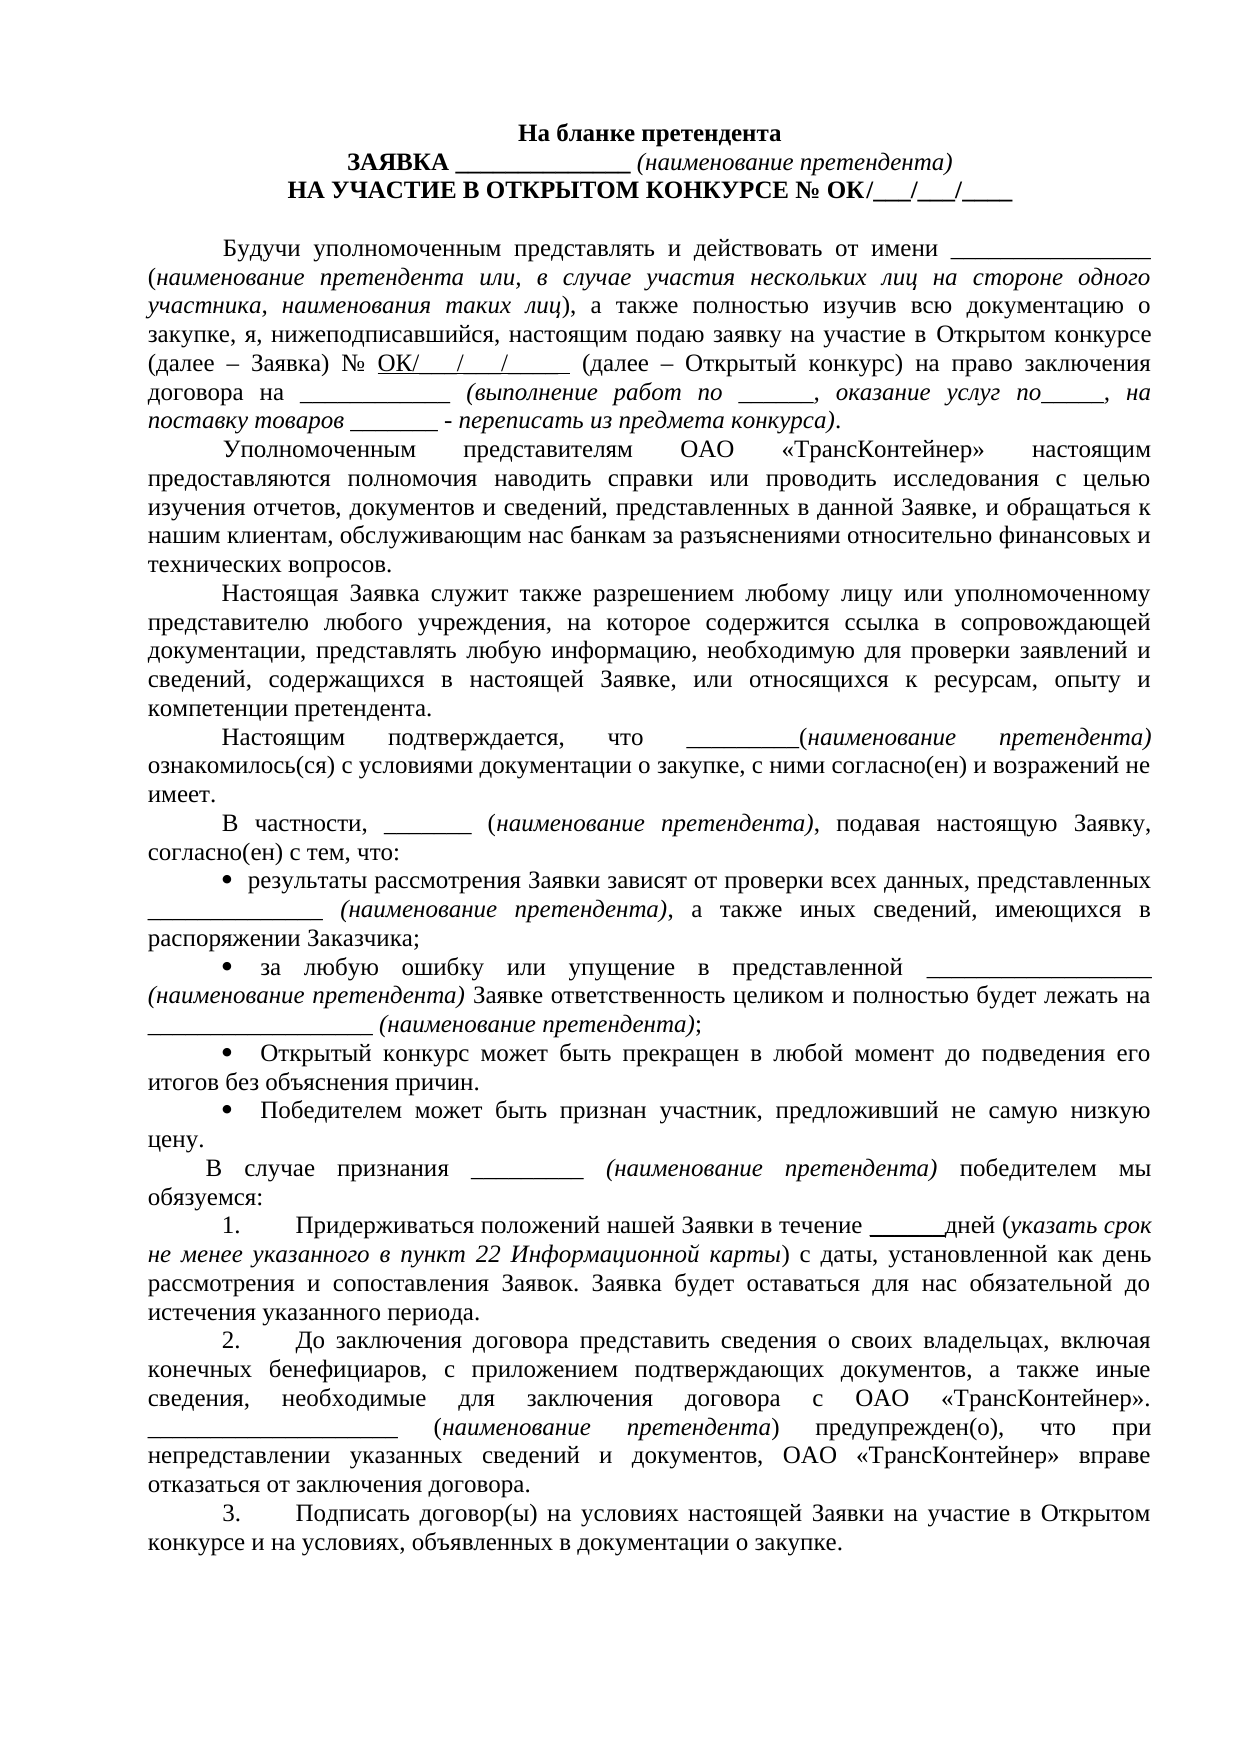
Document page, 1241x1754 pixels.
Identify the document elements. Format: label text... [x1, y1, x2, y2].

text Будучи уполномоченным представлять и действовать от имени ________________ (наименование претендента или, в случае участия нескольких лиц на стороне одного участника, наименования таких лиц), а также полностью изучив всю документацию о закупке, я, нижеподписавшийся, настоящим подаю заявку на участие в Открытом конкурсе (далее – Заявка) № ОК/___/___/____ (далее – Открытый конкурс) на право заключения договора на ____________ (выполнение работ по ______, оказание услуг по_____, на поставку товаров _______ - переписать из предмета конкурса). [148, 233, 1152, 434]
list Придерживаться положений нашей Заявки в течение ______дней (указать срок не менее указанного в пункт 22 Информационной карты) с даты, установленной как день рассмотрения и сопоставления Заявок. Заявка будет оставаться для нас обязательной до истечения указанного периода. [148, 1211, 1152, 1326]
list Открытый конкурс может быть прекращен в любой момент до подведения его итогов без объяснения причин. [148, 1038, 1152, 1096]
text Настоящая Заявка служит также разрешением любому лицу или уполномоченному представителю любого учреждения, на которое содержится ссылка в сопровождающей документации, представлять любую информацию, необходимую для проверки заявлений и сведений, содержащихся в настоящей Заявке, или относящихся к ресурсам, опыту и компетенции претендента. [148, 578, 1152, 722]
subtitle ЗАЯВКА ______________ (наименование претендента) [148, 147, 1152, 176]
text В частности, _______ (наименование претендента), подавая настоящую Заявку, согласно(ен) с тем, что: [148, 808, 1152, 866]
text Настоящим подтверждается, что _________(наименование претендента) ознакомилось(ся) с условиями документации о закупке, с ними согласно(ен) и возражений не имеет. [148, 722, 1152, 808]
list До заключения договора представить сведения о своих владельцах, включая конечных бенефициаров, с приложением подтверждающих документов, а также иные сведения, необходимые для заключения договора с ОАО «ТрансКонтейнер». ____________________ (наименование претендента) предупрежден(о), что при непредставлении указанных сведений и документов, ОАО «ТрансКонтейнер» вправе отказаться от заключения договора. [148, 1326, 1152, 1498]
subtitle НА УЧАСТИЕ В ОТКРЫТОМ КОНКУРСЕ № ОК /___/___/____ [148, 176, 1152, 204]
text На бланке претендента [148, 118, 1152, 147]
text В случае признания _________ (наименование претендента) победителем мы обязуемся: [148, 1153, 1152, 1211]
list Подписать договор(ы) на условиях настоящей Заявки на участие в Открытом конкурсе и на условиях, объявленных в документации о закупке. [148, 1498, 1152, 1556]
list Победителем может быть признан участник, предложивший не самую низкую цену. [148, 1096, 1152, 1153]
text Уполномоченным представителям ОАО «ТрансКонтейнер» настоящим предоставляются полномочия наводить справки или проводить исследования с целью изучения отчетов, документов и сведений, представленных в данной Заявке, и обращаться к нашим клиентам, обслуживающим нас банкам за разъяснениями относительно финансовых и технических вопросов. [148, 434, 1152, 578]
list результаты рассмотрения Заявки зависят от проверки всех данных, представленных ______________ (наименование претендента), а также иных сведений, имеющихся в распоряжении Заказчика; [148, 866, 1152, 952]
list за любую ошибку или упущение в представленной __________________ (наименование претендента) Заявке ответственность целиком и полностью будет лежать на __________________ (наименование претендента); [148, 952, 1152, 1038]
